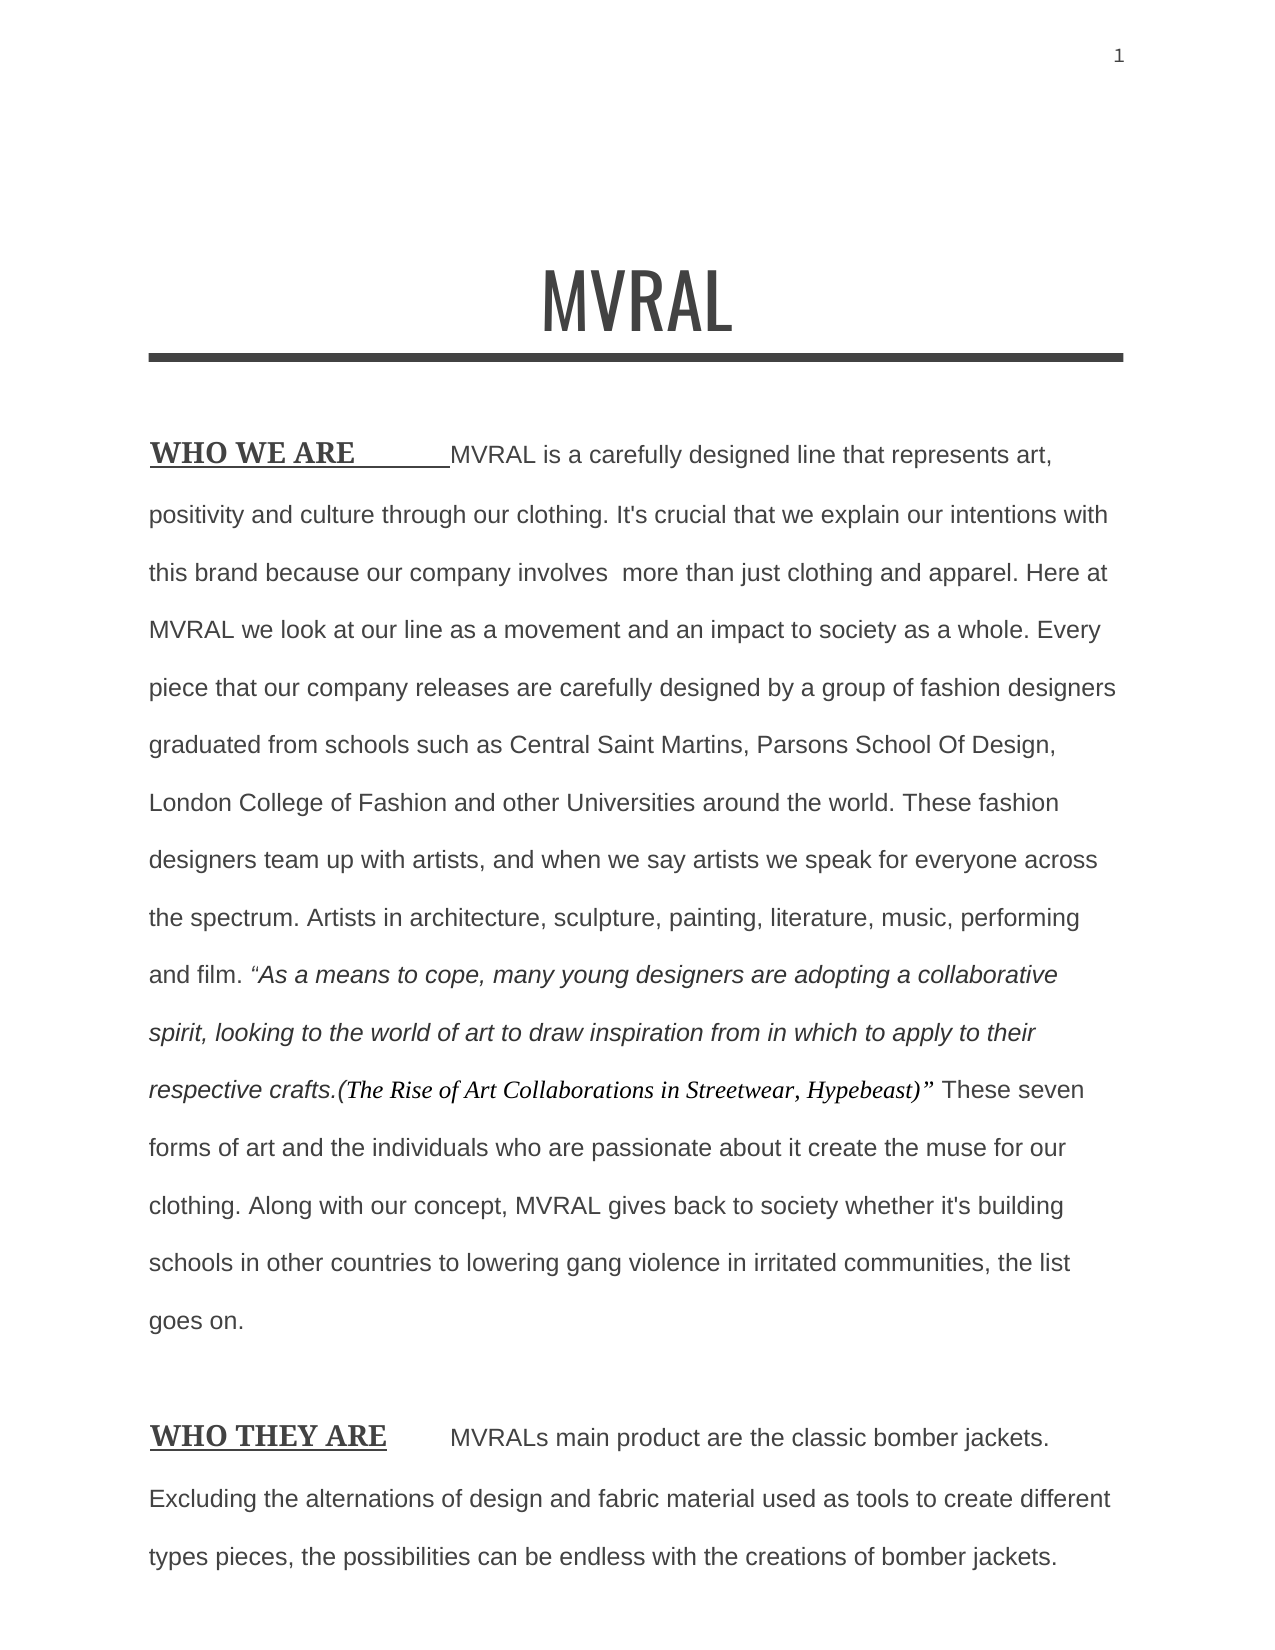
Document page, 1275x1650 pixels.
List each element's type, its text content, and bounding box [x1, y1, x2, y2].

text WHO WE ARE MVRAL is a carefully designed line that represents art, positivity and culture through our clothing. It's crucial that we explain our intentions with this brand because our company involves more than just clothing and apparel. Here at MVRAL we look at our line as a movement and an impact to society as a whole. Every piece that our company releases are carefully designed by a group of fashion designers graduated from schools such as Central Saint Martins, Parsons School Of Design, London College of Fashion and other Universities around the world. These fashion designers team up with artists, and when we say artists we speak for everyone across the spectrum. Artists in architecture, sculpture, painting, literature, music, performing and film. “As a means to cope, many young designers are adopting a collaborative spirit, looking to the world of art to draw inspiration from in which to apply to their respective crafts.(The Rise of Art Collaborations in Streetwear, Hypebeast)” These seven forms of art and the individuals who are passionate about it create the muse for our clothing. Along with our concept, MVRAL gives back to society whether it's building schools in other countries to lowering gang violence in irritated communities, the list goes on. [148, 432, 1125, 1334]
title MVRAL [148, 131, 1125, 353]
picture [148, 353, 1124, 362]
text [148, 1416, 1125, 1570]
